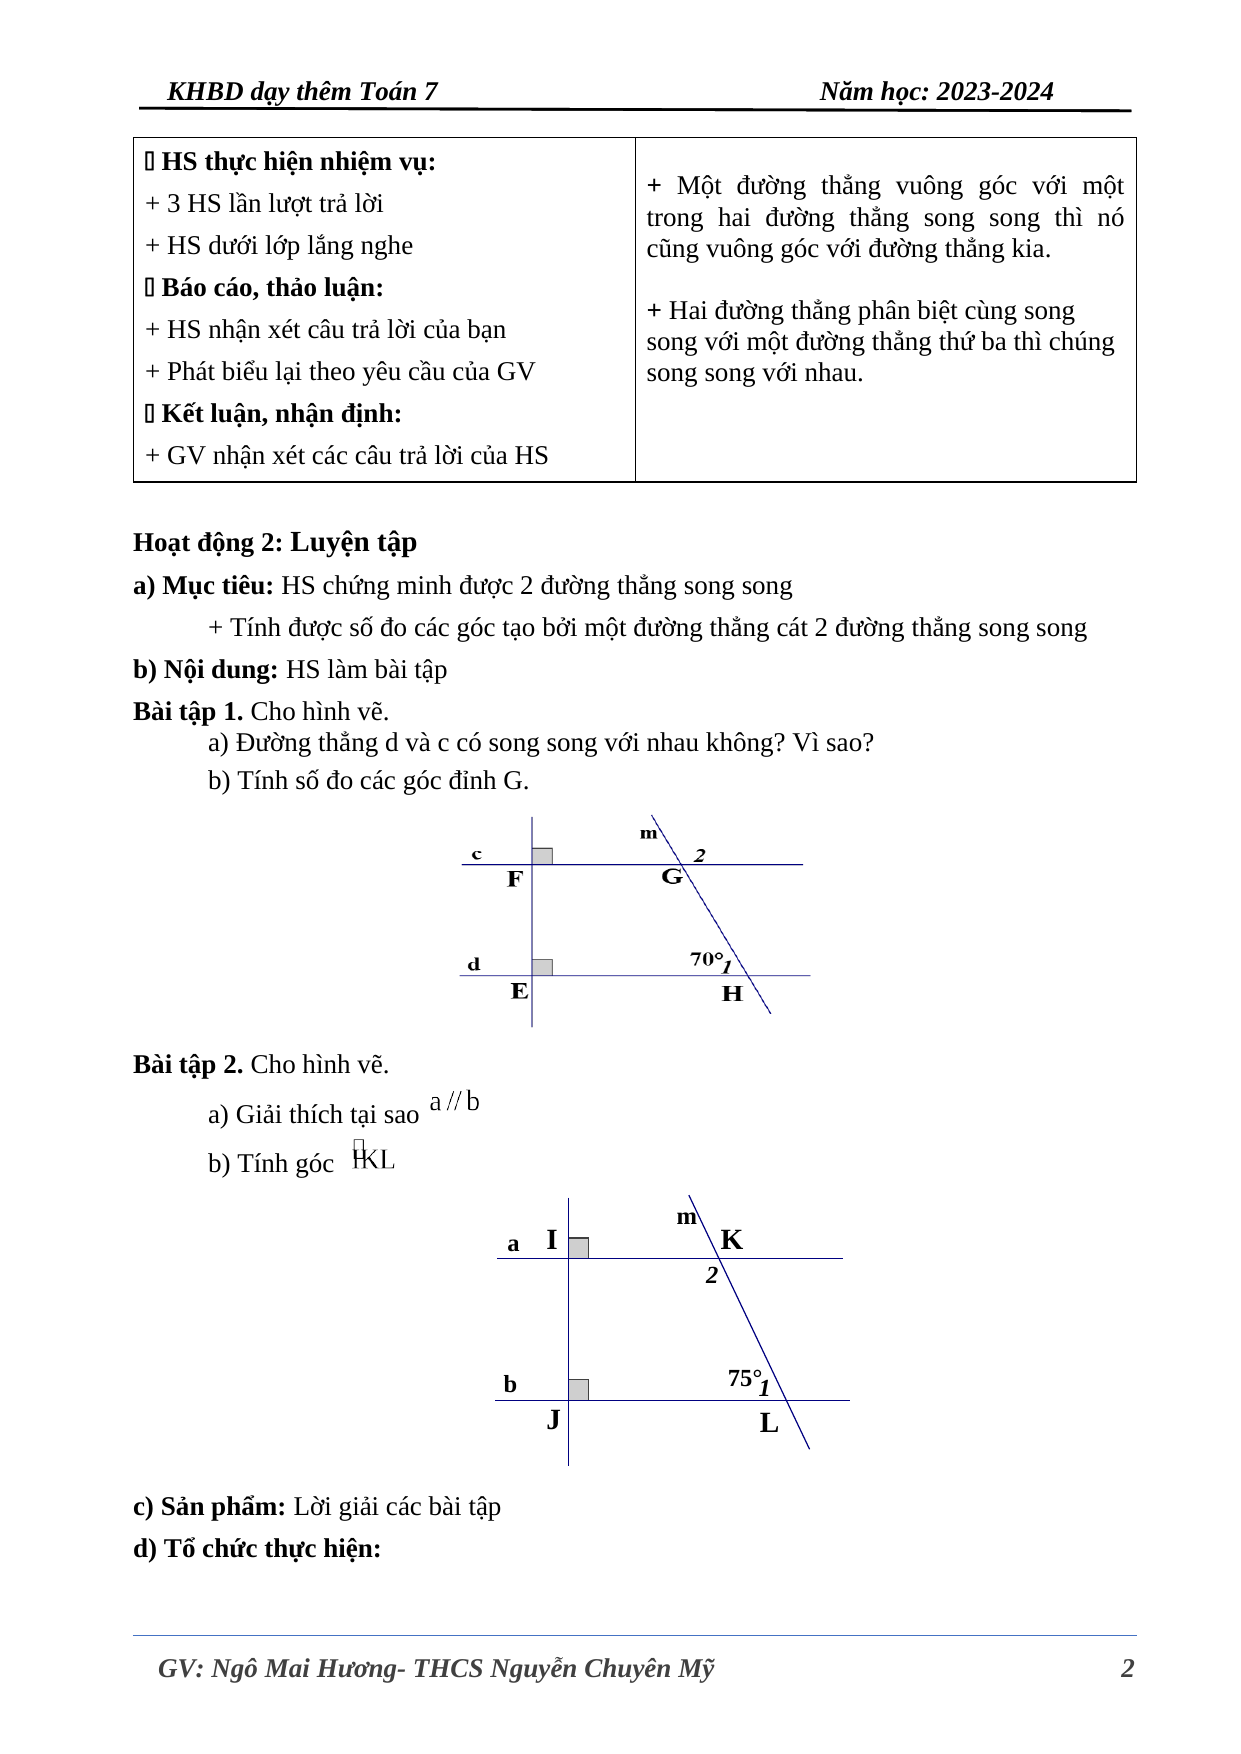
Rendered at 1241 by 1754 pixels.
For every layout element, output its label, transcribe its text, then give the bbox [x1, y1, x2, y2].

text + Tính được số đo các góc tạo bởi một đường thẳng cát 2 đường thẳng song song [133, 611, 1137, 642]
text b) Tính góc [133, 1133, 1137, 1178]
text b) Tính số đo các góc đỉnh G. [133, 764, 1137, 795]
text Bài tập 2. Cho hình vẽ. [133, 1048, 1137, 1079]
text Bài tập 1. Cho hình vẽ. [133, 695, 1137, 726]
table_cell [636, 138, 1136, 481]
text Hoạt động 2: Luyện tập [133, 524, 1137, 558]
text a) Giải thích tại sao [133, 1084, 1137, 1129]
text a) Đường thẳng d và c có song song với nhau không? Vì sao? [133, 726, 1137, 757]
text b) Nội dung: HS làm bài tập [133, 653, 1137, 684]
text a) Mục tiêu: HS chứng minh được 2 đường thẳng song song [133, 569, 1137, 600]
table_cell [134, 138, 635, 481]
picture [447, 805, 823, 1037]
text d) Tổ chức thực hiện: [133, 1532, 1137, 1563]
text c) Sản phẩm: Lời giải các bài tập [133, 1490, 1137, 1521]
